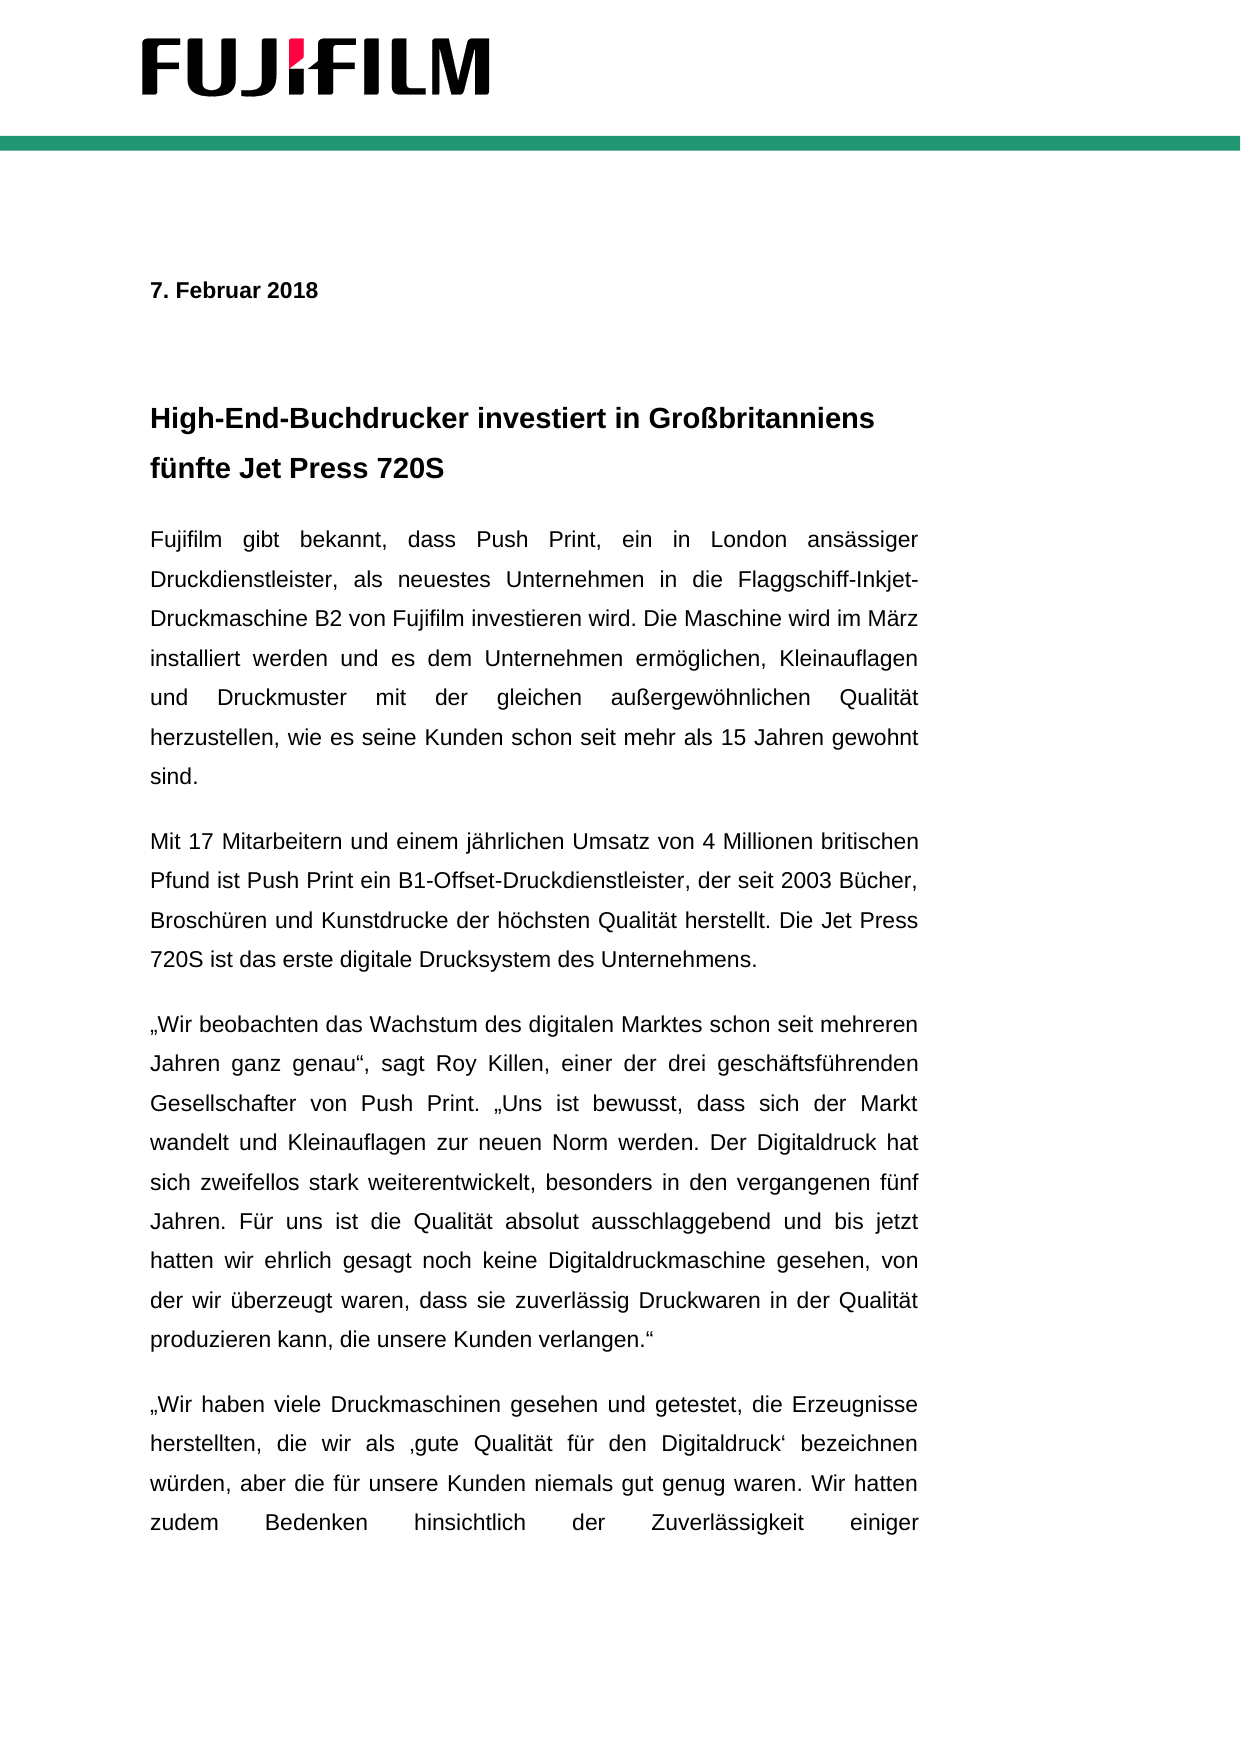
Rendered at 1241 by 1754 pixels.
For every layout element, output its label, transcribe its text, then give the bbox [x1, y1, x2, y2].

text Mit 17 Mitarbeitern und einem jährlichen Umsatz von 4 Millionen britischen Pfund ist Push Print ein B1-Offset-Druckdienstleister, der seit 2003 Bücher, Broschüren und Kunstdrucke der höchsten Qualität herstellt. Die Jet Press 720S ist das erste digitale Drucksystem des Unternehmens. [150, 828, 919, 972]
text High-End-Buchdrucker investiert in Großbritanniens fünfte Jet Press 720S [150, 401, 919, 484]
text „Wir beobachten das Wachstum des digitalen Marktes schon seit mehreren Jahren ganz genau“, sagt Roy Killen, einer der drei geschäftsführenden Gesellschafter von Push Print. „Uns ist bewusst, dass sich der Markt wandelt und Kleinauflagen zur neuen Norm werden. Der Digitaldruck hat sich zweifellos stark weiterentwickelt, besonders in den vergangenen fünf Jahren. Für uns ist die Qualität absolut ausschlaggebend und bis jetzt hatten wir ehrlich gesagt noch keine Digitaldruckmaschine gesehen, von der wir überzeugt waren, dass sie zuverlässig Druckwaren in der Qualität produzieren kann, die unsere Kunden verlangen.“ [150, 1011, 919, 1353]
text 7. Februar 2018 [150, 277, 919, 304]
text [150, 1391, 919, 1536]
text Fujifilm gibt bekannt, dass Push Print, ein in London ansässiger Druckdienstleister, als neuestes Unternehmen in die Flaggschiff-Inkjet-Druckmaschine B2 von Fujifilm investieren wird. Die Maschine wird im März installiert werden und es dem Unternehmen ermöglichen, Kleinauflagen und Druckmuster mit der gleichen außergewöhnlichen Qualität herzustellen, wie es seine Kunden schon seit mehr als 15 Jahren gewohnt sind. [150, 526, 919, 789]
